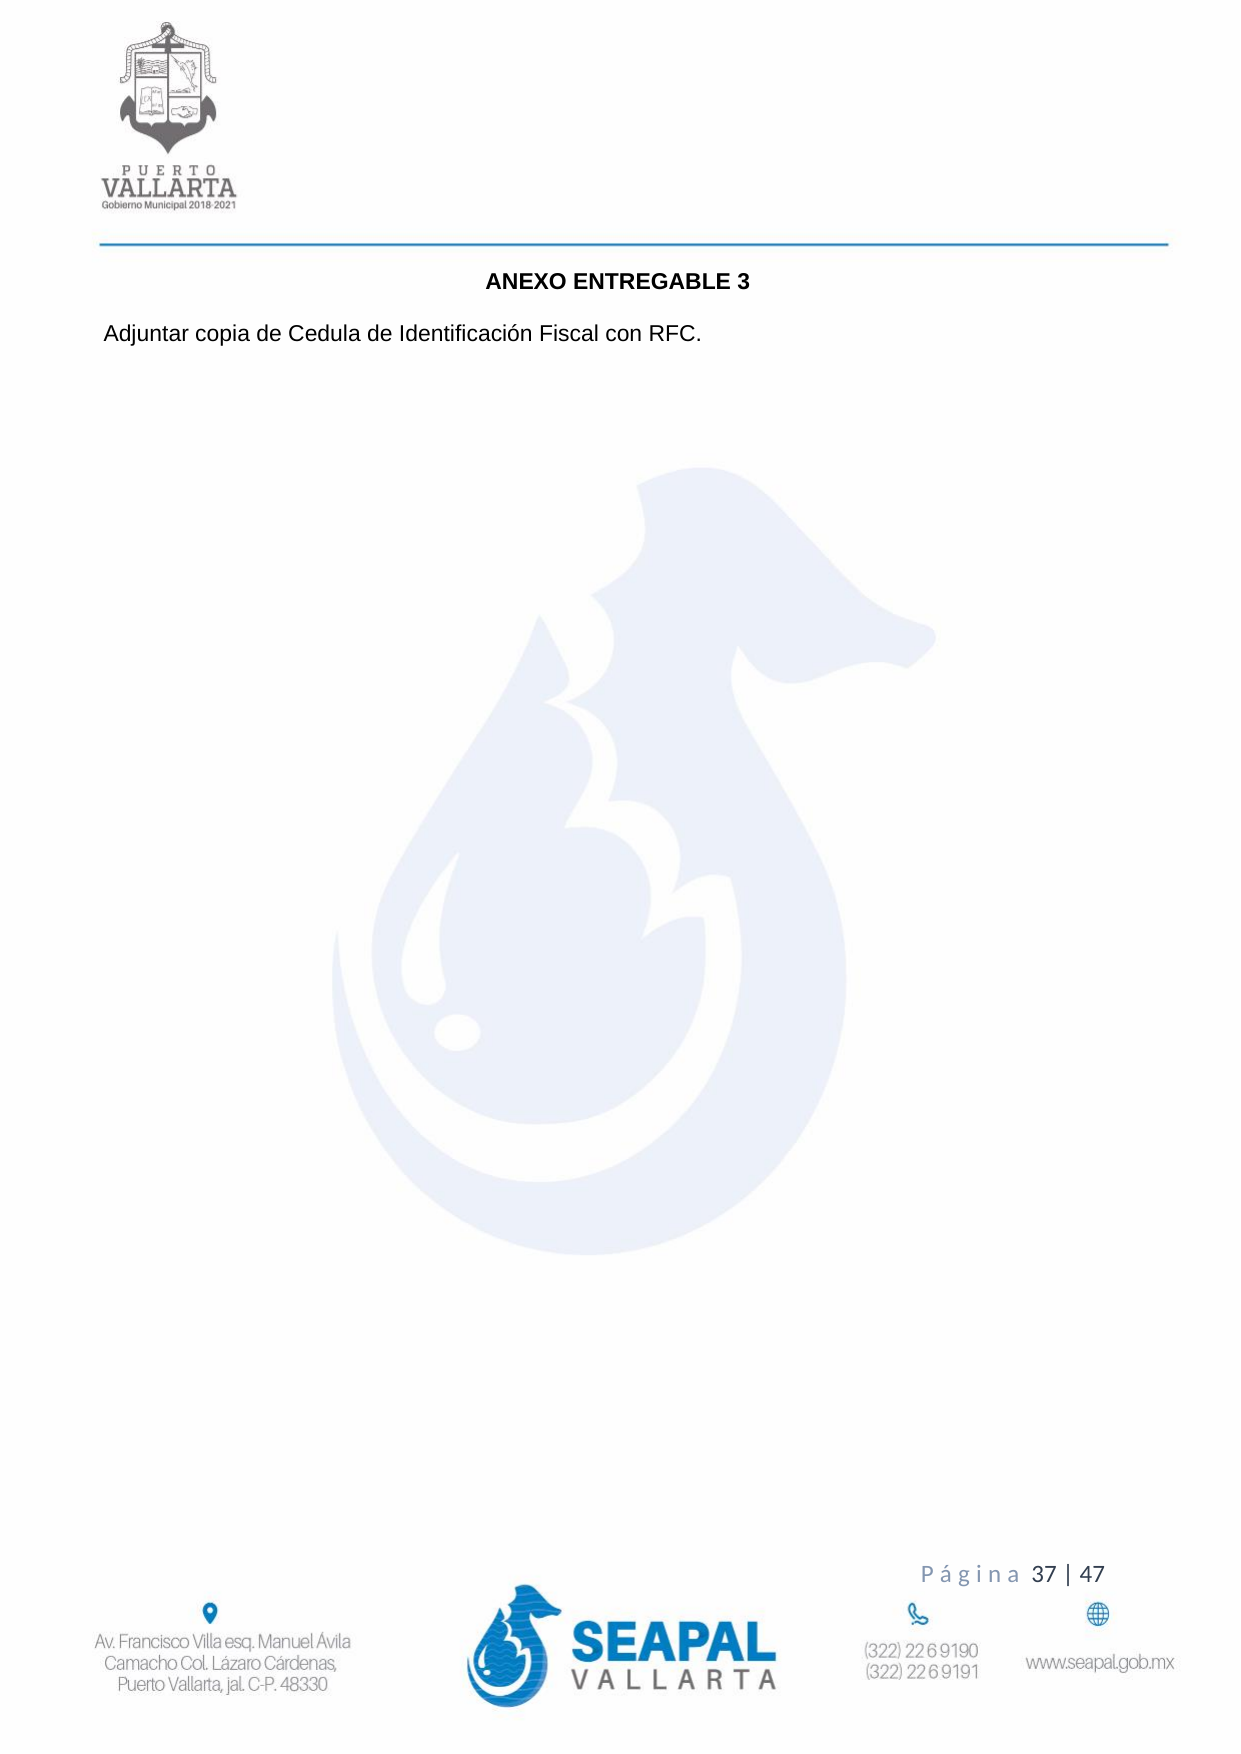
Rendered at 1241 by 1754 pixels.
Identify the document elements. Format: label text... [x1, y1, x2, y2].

picture [0, 0, 1241, 1750]
text Adjuntar copia de Cedula de Identificación Fiscal con RFC. [103, 320, 1132, 347]
text ANEXO ENTREGABLE 3 [103, 268, 1132, 294]
